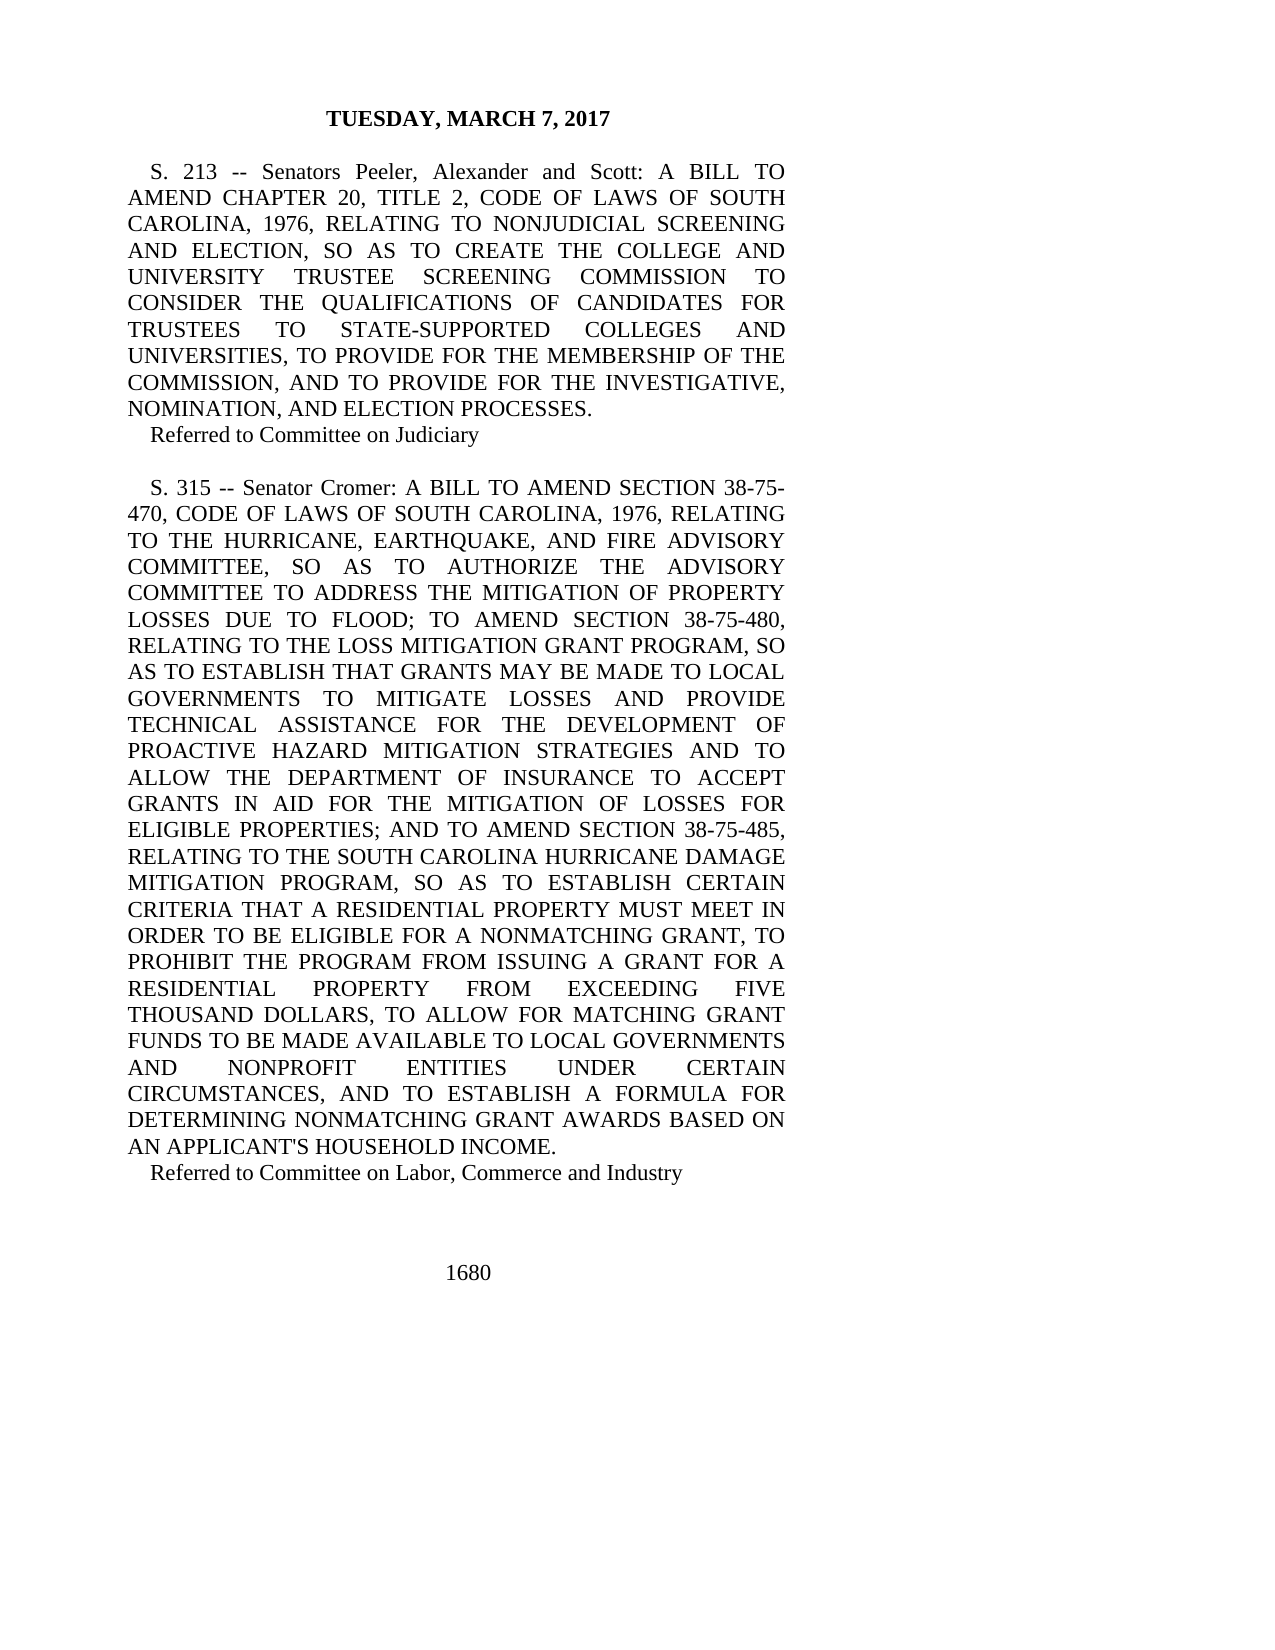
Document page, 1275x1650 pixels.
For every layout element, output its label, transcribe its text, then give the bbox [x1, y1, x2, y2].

text Referred to Committee on Judiciary [127, 421, 786, 448]
text S. 315 -- Senator Cromer: A BILL TO AMEND SECTION 38-75-470, CODE OF LAWS OF SOUTH CAROLINA, 1976, RELATING TO THE HURRICANE, EARTHQUAKE, AND FIRE ADVISORY COMMITTEE, SO AS TO AUTHORIZE THE ADVISORY COMMITTEE TO ADDRESS THE MITIGATION OF PROPERTY LOSSES DUE TO FLOOD; TO AMEND SECTION 38-75-480, RELATING TO THE LOSS MITIGATION GRANT PROGRAM, SO AS TO ESTABLISH THAT GRANTS MAY BE MADE TO LOCAL GOVERNMENTS TO MITIGATE LOSSES AND PROVIDE TECHNICAL ASSISTANCE FOR THE DEVELOPMENT OF PROACTIVE HAZARD MITIGATION STRATEGIES AND TO ALLOW THE DEPARTMENT OF INSURANCE TO ACCEPT GRANTS IN AID FOR THE MITIGATION OF LOSSES FOR ELIGIBLE PROPERTIES; AND TO AMEND SECTION 38-75-485, RELATING TO THE SOUTH CAROLINA HURRICANE DAMAGE MITIGATION PROGRAM, SO AS TO ESTABLISH CERTAIN CRITERIA THAT A RESIDENTIAL PROPERTY MUST MEET IN ORDER TO BE ELIGIBLE FOR A NONMATCHING GRANT, TO PROHIBIT THE PROGRAM FROM ISSUING A GRANT FOR A RESIDENTIAL PROPERTY FROM EXCEEDING FIVE THOUSAND DOLLARS, TO ALLOW FOR MATCHING GRANT FUNDS TO BE MADE AVAILABLE TO LOCAL GOVERNMENTS AND NONPROFIT ENTITIES UNDER CERTAIN CIRCUMSTANCES, AND TO ESTABLISH A FORMULA FOR DETERMINING NONMATCHING GRANT AWARDS BASED ON AN APPLICANT'S HOUSEHOLD INCOME. [127, 474, 786, 1159]
text S. 213 -- Senators Peeler, Alexander and Scott: A BILL TO AMEND CHAPTER 20, TITLE 2, CODE OF LAWS OF SOUTH CAROLINA, 1976, RELATING TO NONJUDICIAL SCREENING AND ELECTION, SO AS TO CREATE THE COLLEGE AND UNIVERSITY TRUSTEE SCREENING COMMISSION TO CONSIDER THE QUALIFICATIONS OF CANDIDATES FOR TRUSTEES TO STATE-SUPPORTED COLLEGES AND UNIVERSITIES, TO PROVIDE FOR THE MEMBERSHIP OF THE COMMISSION, AND TO PROVIDE FOR THE INVESTIGATIVE, NOMINATION, AND ELECTION PROCESSES. [127, 158, 786, 421]
text Referred to Committee on Labor, Commerce and Industry [127, 1159, 786, 1186]
